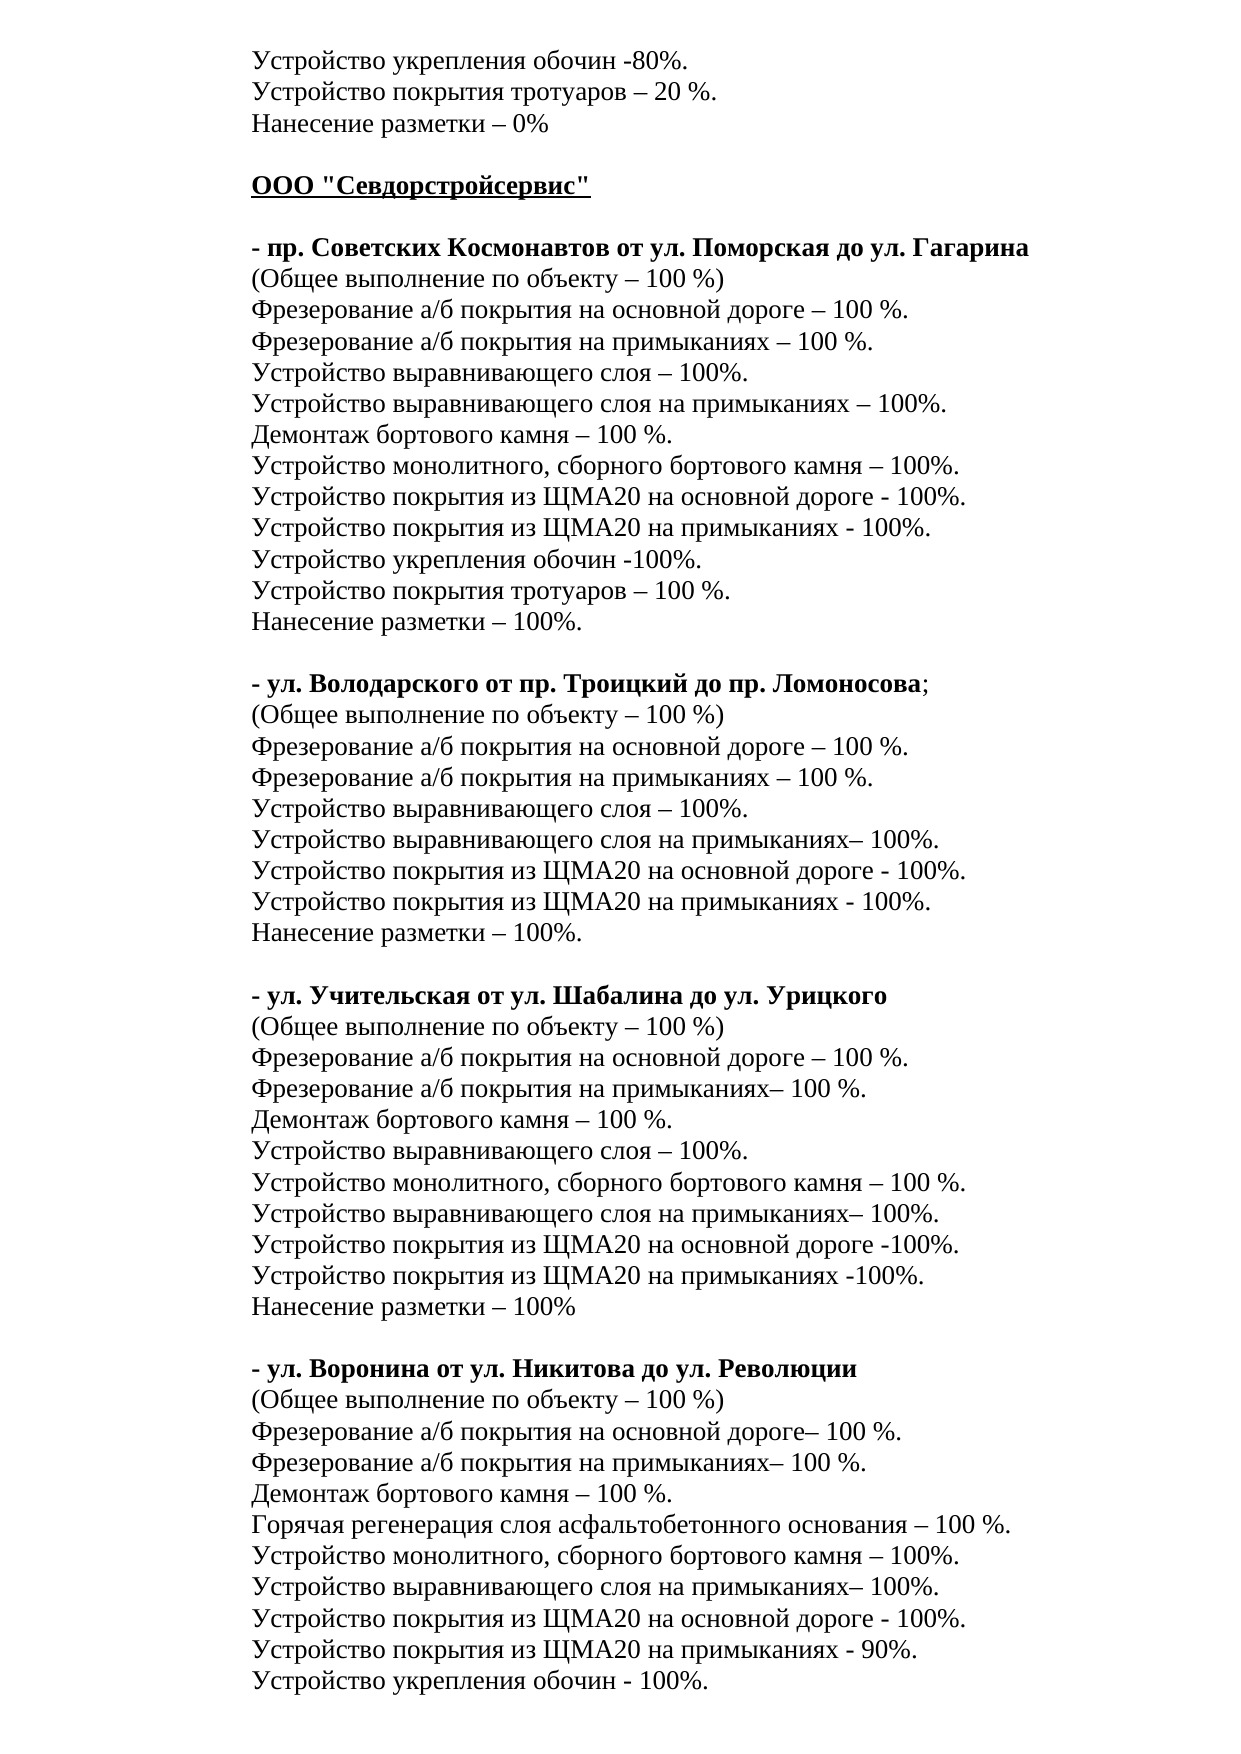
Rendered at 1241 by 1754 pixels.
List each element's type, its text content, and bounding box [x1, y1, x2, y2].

text Демонтаж бортового камня – 100 %. [177, 1477, 1181, 1508]
text Устройство покрытия тротуаров – 20 %. [177, 76, 1181, 107]
text Устройство выравнивающего слоя на примыканиях– 100%. [177, 1571, 1181, 1602]
text Устройство укрепления обочин - 100%. [177, 1664, 1181, 1695]
text (Общее выполнение по объекту – 100 %) [177, 1010, 1181, 1041]
text Устройство выравнивающего слоя на примыканиях – 100%. [177, 387, 1181, 418]
text Фрезерование а/б покрытия на примыканиях– 100 %. [177, 1446, 1181, 1477]
text Фрезерование а/б покрытия на основной дороге– 100 %. [177, 1415, 1181, 1446]
text Нанесение разметки – 0% [177, 107, 1181, 138]
text (Общее выполнение по объекту – 100 %) [177, 262, 1181, 293]
text ООО "Севдорстройсервис" [177, 169, 1181, 200]
text Устройство покрытия из ЩМА20 на основной дороге -100%. [177, 1228, 1181, 1259]
text Устройство покрытия из ЩМА20 на примыканиях - 90%. [177, 1633, 1181, 1664]
text Устройство выравнивающего слоя на примыканиях– 100%. [177, 1197, 1181, 1228]
text Устройство монолитного, сборного бортового камня – 100%. [177, 1539, 1181, 1571]
text Устройство выравнивающего слоя – 100%. [177, 792, 1181, 823]
text Устройство выравнивающего слоя – 100%. [177, 356, 1181, 387]
text - ул. Учительская от ул. Шабалина до ул. Урицкого [177, 979, 1181, 1010]
text Устройство выравнивающего слоя на примыканиях– 100%. [177, 823, 1181, 854]
text Нанесение разметки – 100%. [177, 916, 1181, 948]
text Фрезерование а/б покрытия на основной дороге – 100 %. [177, 729, 1181, 761]
text - пр. Советских Космонавтов от ул. Поморская до ул. Гагарина [177, 231, 1181, 262]
text Устройство покрытия из ЩМА20 на примыканиях -100%. [177, 1259, 1181, 1290]
text (Общее выполнение по объекту – 100 %) [177, 698, 1181, 729]
text Устройство покрытия из ЩМА20 на основной дороге - 100%. [177, 1602, 1181, 1633]
text Устройство покрытия из ЩМА20 на основной дороге - 100%. [177, 854, 1181, 885]
text Фрезерование а/б покрытия на примыканиях – 100 %. [177, 761, 1181, 792]
text Горячая регенерация слоя асфальтобетонного основания – 100 %. [177, 1508, 1181, 1539]
text Демонтаж бортового камня – 100 %. [177, 1103, 1181, 1134]
text Устройство монолитного, сборного бортового камня – 100 %. [177, 1166, 1181, 1197]
text Фрезерование а/б покрытия на основной дороге – 100 %. [177, 293, 1181, 325]
text Нанесение разметки – 100%. [177, 605, 1181, 636]
text Устройство покрытия тротуаров – 100 %. [177, 574, 1181, 605]
text Устройство укрепления обочин -100%. [177, 543, 1181, 574]
text Устройство монолитного, сборного бортового камня – 100%. [177, 449, 1181, 480]
text Устройство покрытия из ЩМА20 на примыканиях - 100%. [177, 885, 1181, 916]
text Фрезерование а/б покрытия на основной дороге – 100 %. [177, 1041, 1181, 1072]
text (Общее выполнение по объекту – 100 %) [177, 1384, 1181, 1415]
text Нанесение разметки – 100% [177, 1290, 1181, 1321]
text - ул. Володарского от пр. Троицкий до пр. Ломоносова; [177, 667, 1181, 698]
text - ул. Воронина от ул. Никитова до ул. Революции [177, 1352, 1181, 1384]
text Устройство покрытия из ЩМА20 на примыканиях - 100%. [177, 512, 1181, 543]
text Устройство укрепления обочин -80%. [177, 44, 1181, 76]
text Устройство выравнивающего слоя – 100%. [177, 1134, 1181, 1166]
text Фрезерование а/б покрытия на примыканиях – 100 %. [177, 325, 1181, 356]
text Демонтаж бортового камня – 100 %. [177, 418, 1181, 449]
text Фрезерование а/б покрытия на примыканиях– 100 %. [177, 1072, 1181, 1103]
text Устройство покрытия из ЩМА20 на основной дороге - 100%. [177, 480, 1181, 512]
